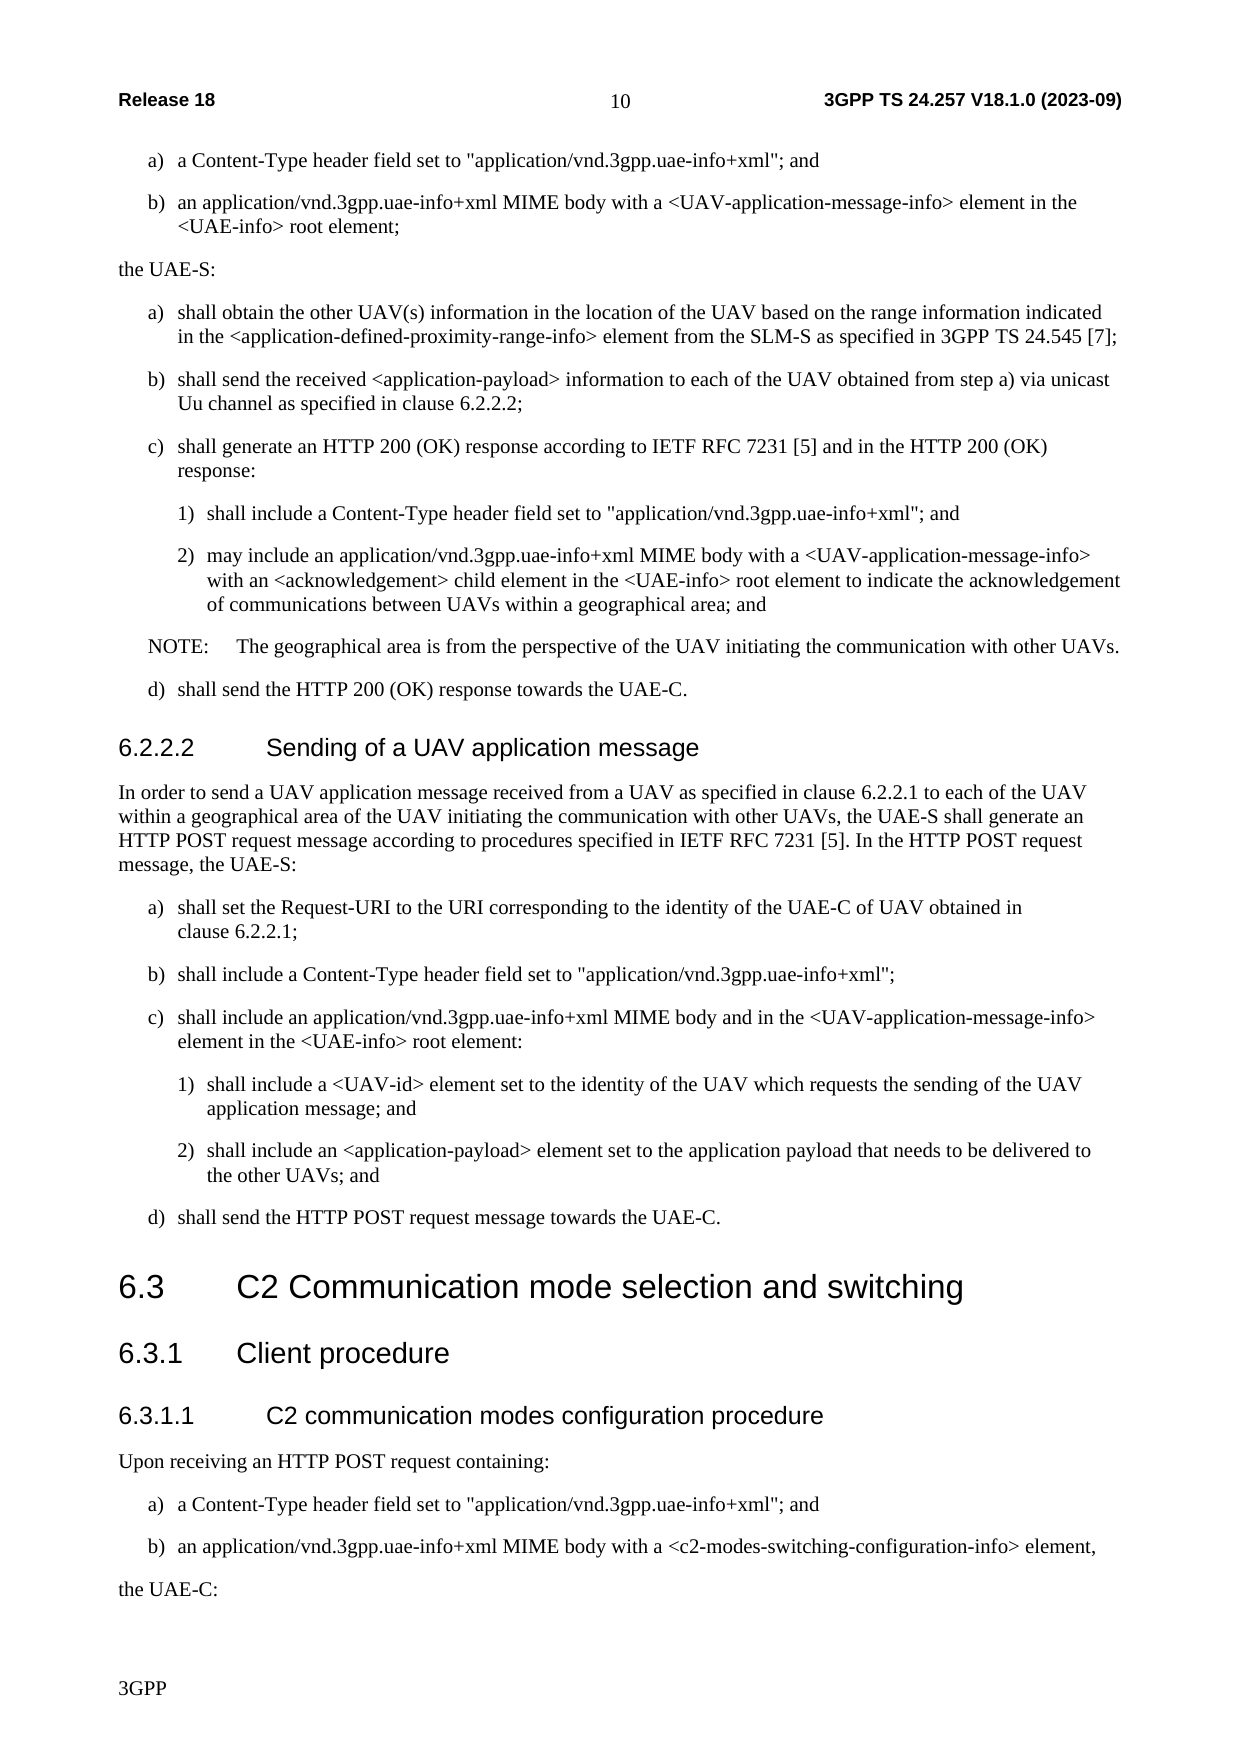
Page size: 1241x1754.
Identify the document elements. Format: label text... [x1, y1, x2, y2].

text the UAE-S: [118, 257, 1122, 281]
text Upon receiving an HTTP POST request containing: [118, 1449, 1122, 1473]
text 2) may include an application/vnd.3gpp.uae-info+xml MIME body with a <UAV-application-message-info> with an <acknowledgement> child element in the <UAE-info> root element to indicate the acknowledgement of communications between UAVs within a geographical area; and [177, 543, 1122, 616]
text d) shall send the HTTP POST request message towards the UAE-C. [148, 1205, 1122, 1229]
text b) shall send the received <application-payload> information to each of the UAV obtained from step a) via unicast Uu channel as specified in clause 6.2.2.2; [148, 367, 1122, 415]
subtitle 6.3 C2 Communication mode selection and switching [118, 1267, 1122, 1305]
text a) shall set the Request-URI to the URI corresponding to the identity of the UAE-C of UAV obtained in clause 6.2.2.1; [148, 895, 1122, 943]
text b) an application/vnd.3gpp.uae-info+xml MIME body with a <UAV-application-message-info> element in the <UAE-info> root element; [148, 190, 1122, 238]
text a) a Content-Type header field set to "application/vnd.3gpp.uae-info+xml"; and [148, 147, 1122, 172]
text c) shall generate an HTTP 200 (OK) response according to IETF RFC 7231 [5] and in the HTTP 200 (OK) response: [148, 434, 1122, 482]
text d) shall send the HTTP 200 (OK) response towards the UAE-C. [148, 677, 1122, 701]
text In order to send a UAV application message received from a UAV as specified in clause 6.2.2.1 to each of the UAV within a geographical area of the UAV initiating the communication with other UAVs, the UAE-S shall generate an HTTP POST request message according to procedures specified in IETF RFC 7231 [5]. In the HTTP POST request message, the UAE-S: [118, 780, 1122, 876]
text b) shall include a Content-Type header field set to "application/vnd.3gpp.uae-info+xml"; [148, 962, 1122, 986]
text a) shall obtain the other UAV(s) information in the location of the UAV based on the range information indicated in the <application-defined-proximity-range-info> element from the SLM-S as specified in 3GPP TS 24.545 [7]; [148, 300, 1122, 348]
text NOTE: The geographical area is from the perspective of the UAV initiating the communication with other UAVs. [148, 634, 1122, 658]
text the UAE-C: [118, 1577, 1122, 1601]
text 1) shall include a <UAV-id> element set to the identity of the UAV which requests the sending of the UAV application message; and [177, 1072, 1122, 1120]
subtitle 6.2.2.2 Sending of a UAV application message [118, 732, 1122, 761]
text a) a Content-Type header field set to "application/vnd.3gpp.uae-info+xml"; and [148, 1492, 1122, 1516]
text b) an application/vnd.3gpp.uae-info+xml MIME body with a <c2-modes-switching-configuration-info> element, [148, 1534, 1122, 1558]
text 1) shall include a Content-Type header field set to "application/vnd.3gpp.uae-info+xml"; and [177, 501, 1122, 525]
text c) shall include an application/vnd.3gpp.uae-info+xml MIME body and in the <UAV-application-message-info> element in the <UAE-info> root element: [148, 1005, 1122, 1053]
text 2) shall include an <application-payload> element set to the application payload that needs to be delivered to the other UAVs; and [177, 1138, 1122, 1187]
subtitle 6.3.1.1 C2 communication modes configuration procedure [118, 1401, 1122, 1430]
subtitle 6.3.1 Client procedure [118, 1337, 1122, 1370]
